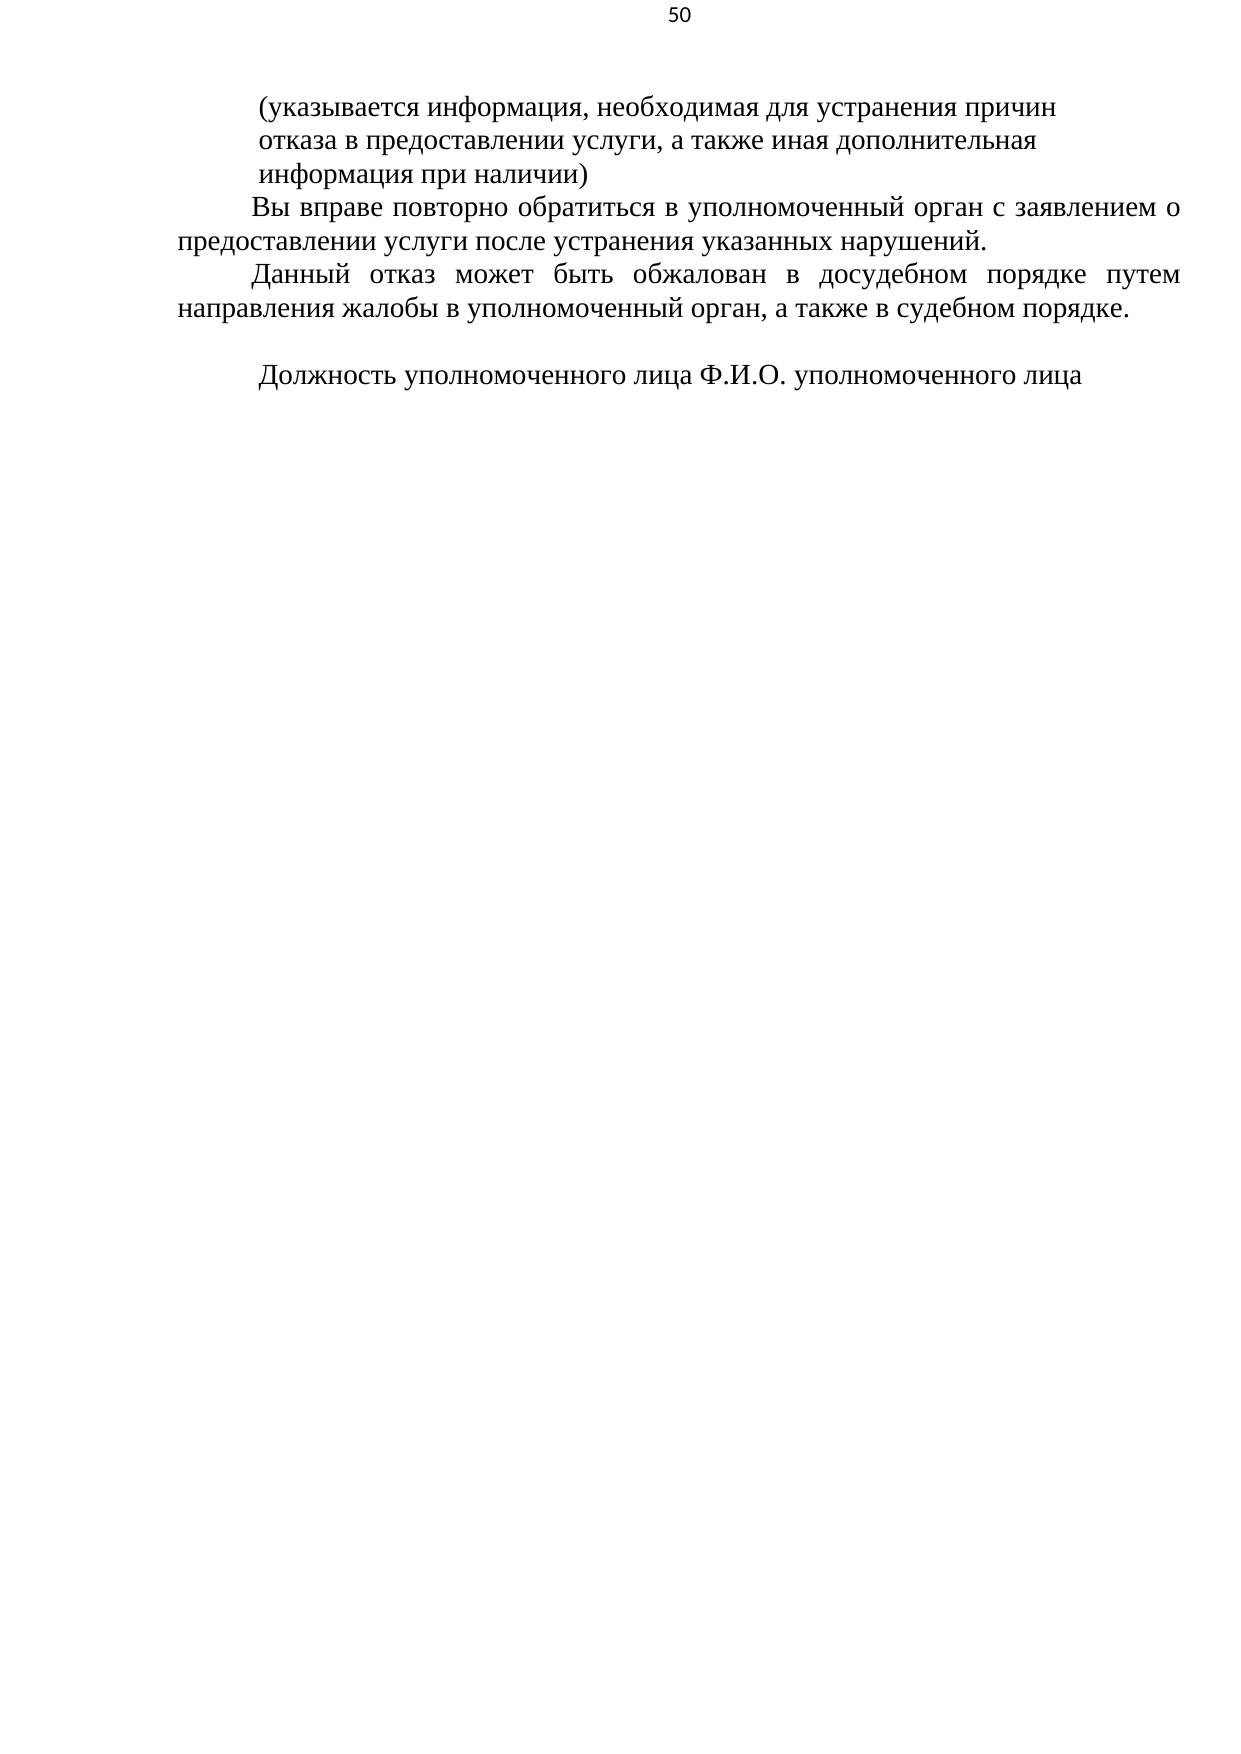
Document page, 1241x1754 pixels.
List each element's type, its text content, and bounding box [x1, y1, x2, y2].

text информация при наличии) [177, 156, 1181, 189]
text Вы вправе повторно обратиться в уполномоченный орган с заявлением о предоставлении услуги после устранения указанных нарушений. [177, 189, 1181, 256]
text отказа в предоставлении услуги, а также иная дополнительная [177, 122, 1181, 156]
text Данный отказ может быть обжалован в досудебном порядке путем направления жалобы в уполномоченный орган, а также в судебном порядке. [177, 256, 1181, 323]
text (указывается информация, необходимая для устранения причин [177, 89, 1181, 122]
text Должность уполномоченного лица Ф.И.О. уполномоченного лица [177, 357, 1181, 391]
